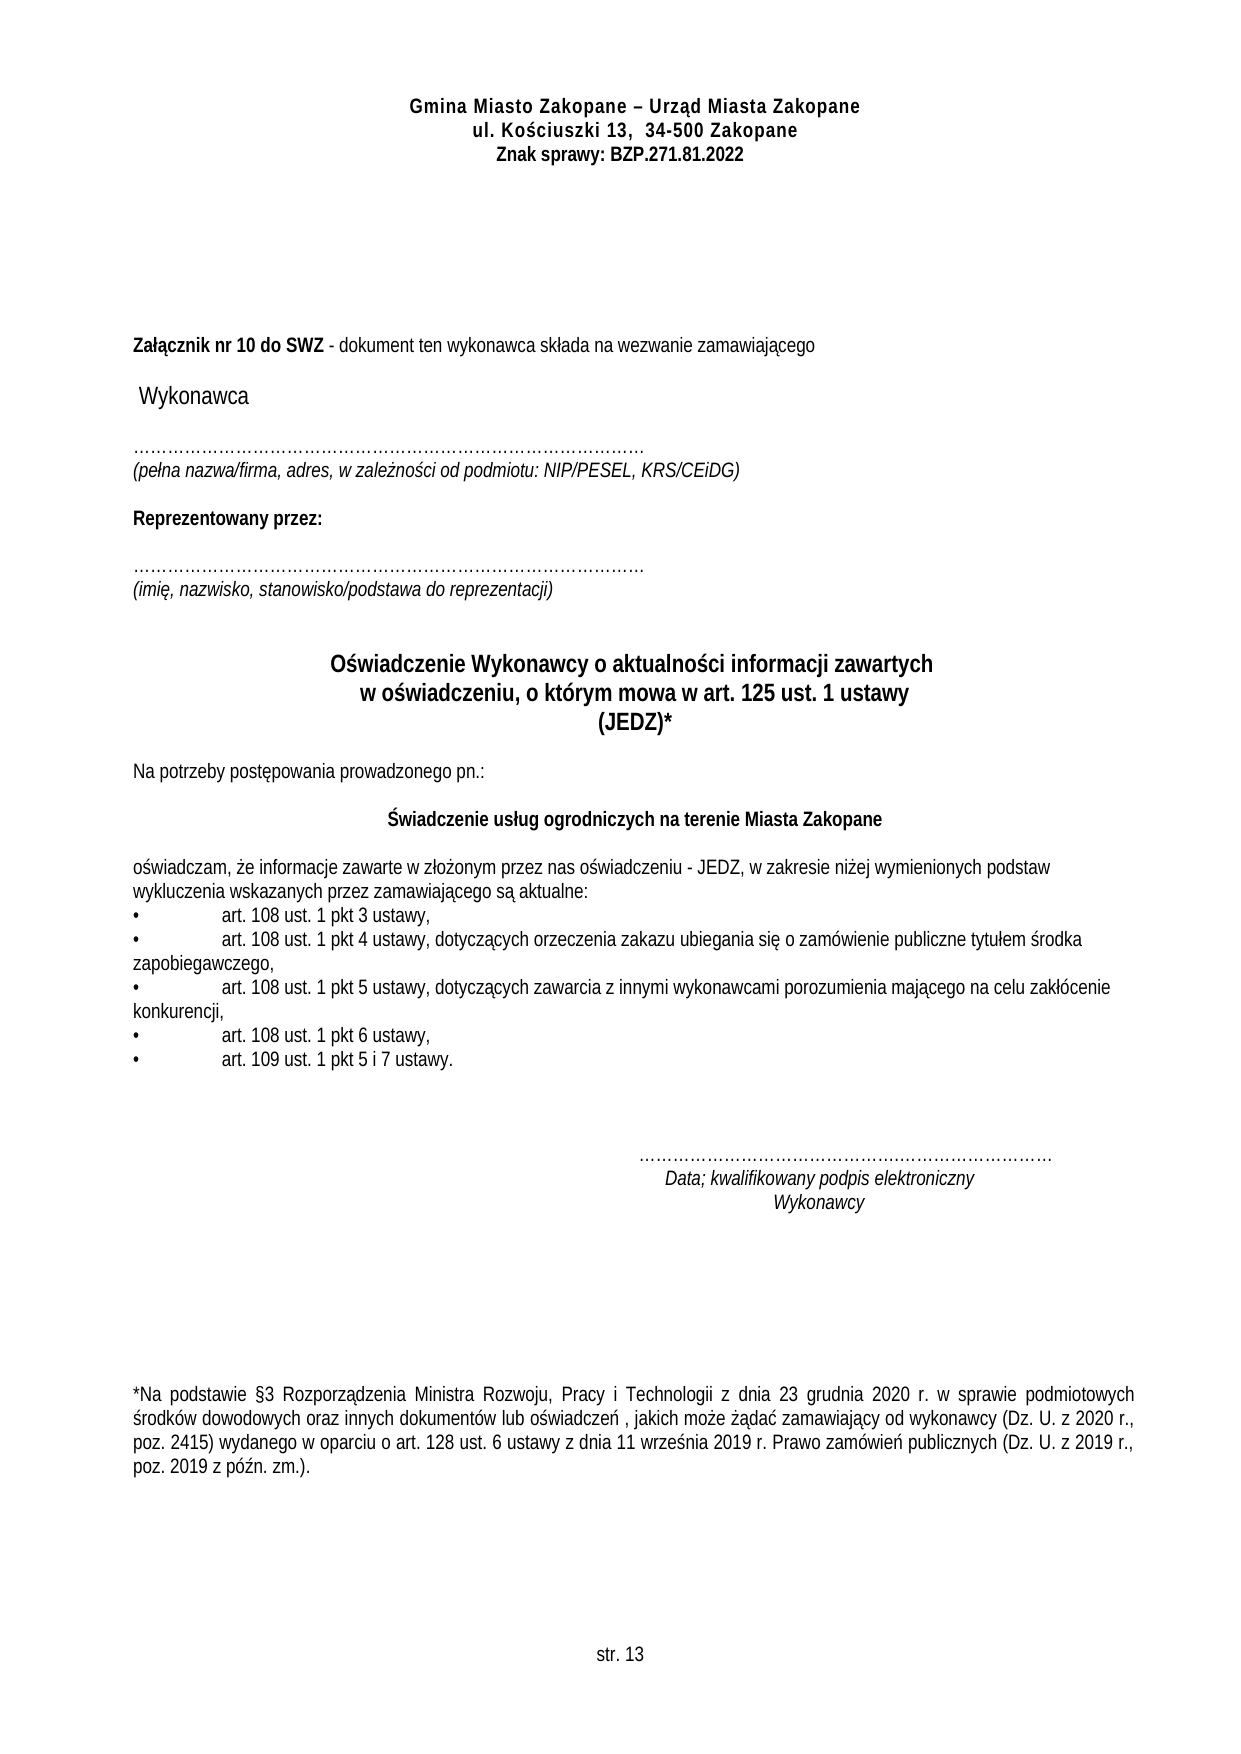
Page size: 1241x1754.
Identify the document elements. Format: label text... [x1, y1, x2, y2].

text Świadczenie usług ogrodniczych na terenie Miasta Zakopane [133, 807, 1137, 831]
text ……………………………………………………………………………… [133, 553, 1137, 577]
text Wykonawcy [502, 1190, 1137, 1214]
list art. 108 ust. 1 pkt 3 ustawy, [133, 903, 1137, 927]
list art. 108 ust. 1 pkt 6 ustawy, [133, 1023, 1137, 1047]
text *Na podstawie §3 Rozporządzenia Ministra Rozwoju, Pracy i Technologii z dnia 23 grudnia 2020 r. w sprawie podmiotowych środków dowodowych oraz innych dokumentów lub oświadczeń , jakich może żądać zamawiający od wykonawcy (Dz. U. z 2020 r., poz. 2415) wydanego w oparciu o art. 128 ust. 6 ustawy z dnia 11 września 2019 r. Prawo zamówień publicznych (Dz. U. z 2019 r., poz. 2019 z późn. zm.). [133, 1382, 1137, 1478]
list art. 108 ust. 1 pkt 4 ustawy, dotyczących orzeczenia zakazu ubiegania się o zamówienie publiczne tytułem środka zapobiegawczego, [133, 927, 1137, 975]
text ……………………………………….……………………… [502, 1142, 1137, 1166]
list art. 108 ust. 1 pkt 5 ustawy, dotyczących zawarcia z innymi wykonawcami porozumienia mającego na celu zakłócenie konkurencji, [133, 975, 1137, 1023]
text Załącznik nr 10 do SWZ - dokument ten wykonawca składa na wezwanie zamawiającego [133, 333, 1137, 357]
text (JEDZ)* [133, 706, 1137, 735]
text oświadczam, że informacje zawarte w złożonym przez nas oświadczeniu - JEDZ, w zakresie niżej wymienionych podstaw wykluczenia wskazanych przez zamawiającego są aktualne: [133, 855, 1137, 903]
text ……………………………………………………………………………… [133, 433, 1137, 457]
text Reprezentowany przez: [133, 505, 1137, 529]
text Oświadczenie Wykonawcy o aktualności informacji zawartych w oświadczeniu, o którym mowa w art. 125 ust. 1 ustawy [133, 649, 1137, 706]
text Wykonawca [133, 381, 1137, 409]
text (pełna nazwa/firma, adres, w zależności od podmiotu: NIP/PESEL, KRS/CEiDG) [133, 457, 1137, 481]
text (imię, nazwisko, stanowisko/podstawa do reprezentacji) [133, 577, 1137, 601]
text Na potrzeby postępowania prowadzonego pn.: [133, 759, 1137, 783]
list art. 109 ust. 1 pkt 5 i 7 ustawy. [133, 1047, 1137, 1071]
text Data; kwalifikowany podpis elektroniczny [502, 1166, 1137, 1190]
